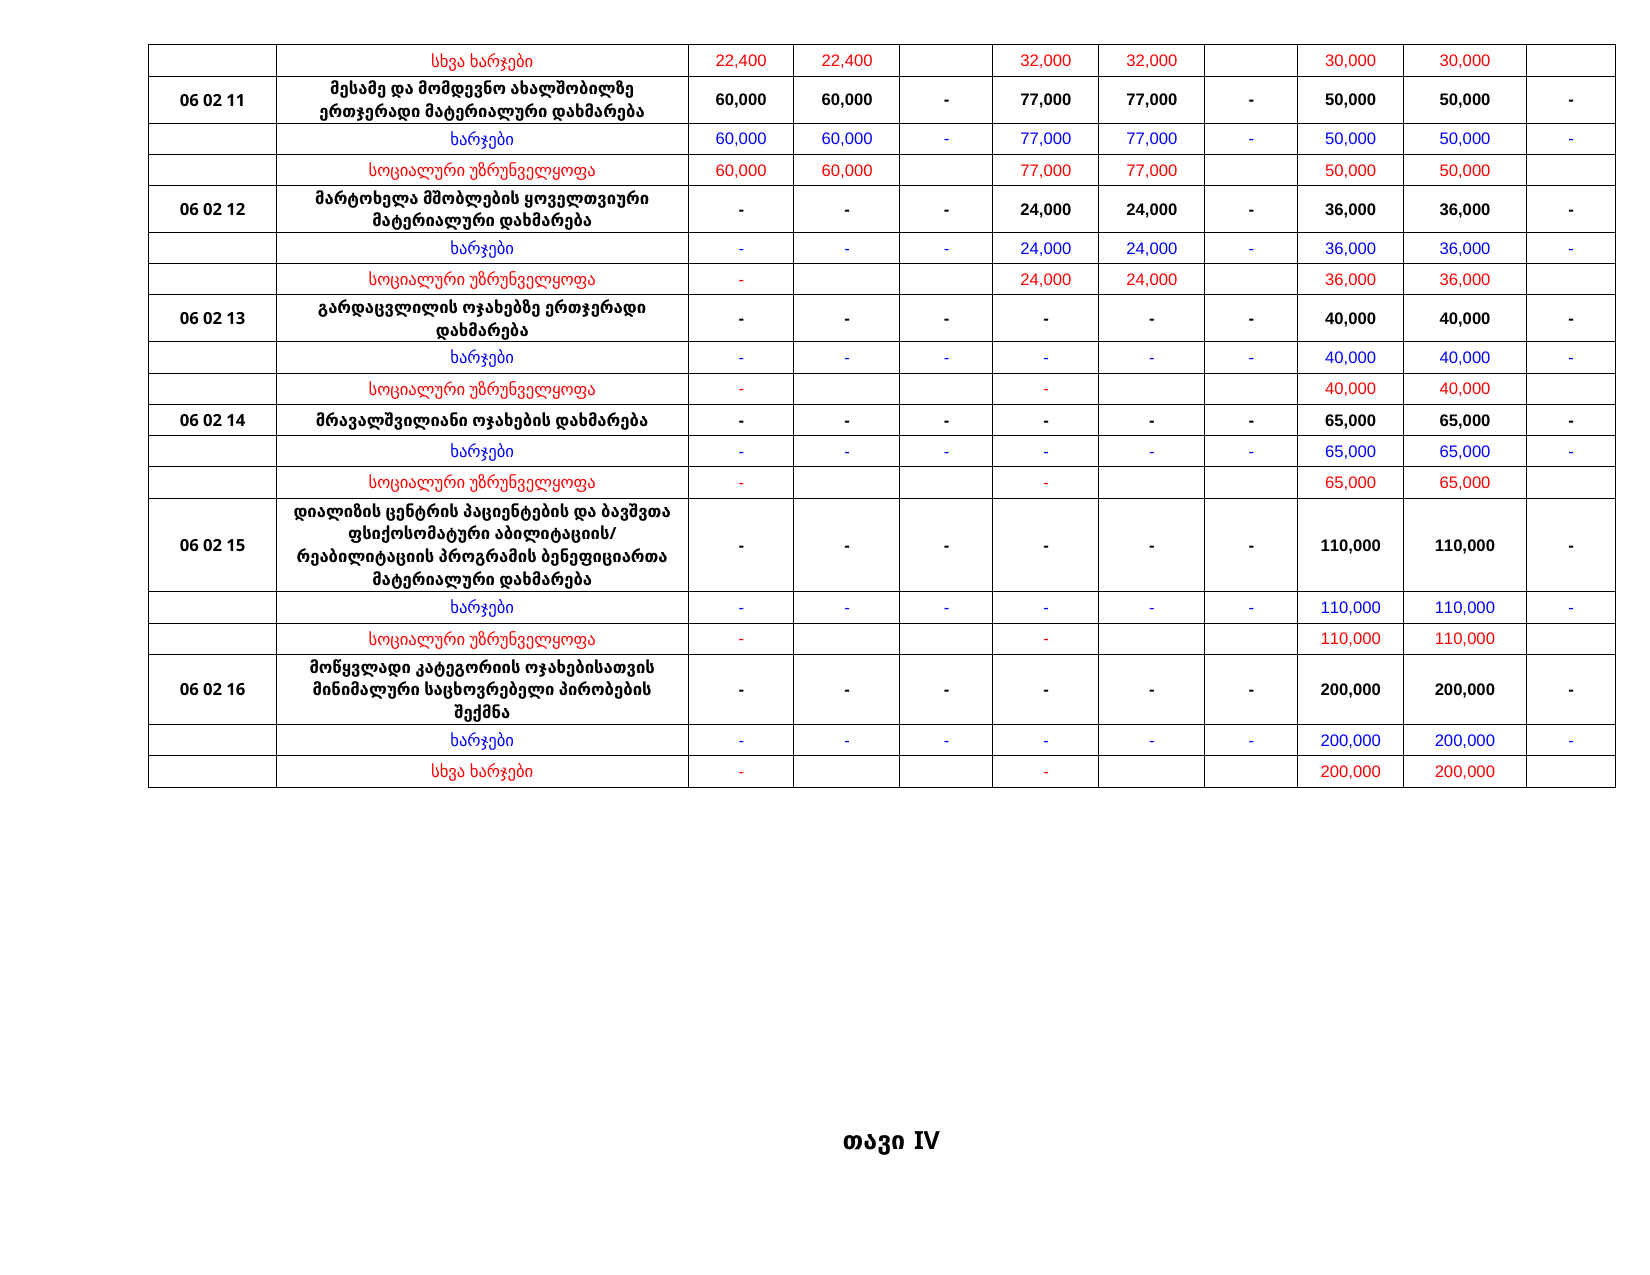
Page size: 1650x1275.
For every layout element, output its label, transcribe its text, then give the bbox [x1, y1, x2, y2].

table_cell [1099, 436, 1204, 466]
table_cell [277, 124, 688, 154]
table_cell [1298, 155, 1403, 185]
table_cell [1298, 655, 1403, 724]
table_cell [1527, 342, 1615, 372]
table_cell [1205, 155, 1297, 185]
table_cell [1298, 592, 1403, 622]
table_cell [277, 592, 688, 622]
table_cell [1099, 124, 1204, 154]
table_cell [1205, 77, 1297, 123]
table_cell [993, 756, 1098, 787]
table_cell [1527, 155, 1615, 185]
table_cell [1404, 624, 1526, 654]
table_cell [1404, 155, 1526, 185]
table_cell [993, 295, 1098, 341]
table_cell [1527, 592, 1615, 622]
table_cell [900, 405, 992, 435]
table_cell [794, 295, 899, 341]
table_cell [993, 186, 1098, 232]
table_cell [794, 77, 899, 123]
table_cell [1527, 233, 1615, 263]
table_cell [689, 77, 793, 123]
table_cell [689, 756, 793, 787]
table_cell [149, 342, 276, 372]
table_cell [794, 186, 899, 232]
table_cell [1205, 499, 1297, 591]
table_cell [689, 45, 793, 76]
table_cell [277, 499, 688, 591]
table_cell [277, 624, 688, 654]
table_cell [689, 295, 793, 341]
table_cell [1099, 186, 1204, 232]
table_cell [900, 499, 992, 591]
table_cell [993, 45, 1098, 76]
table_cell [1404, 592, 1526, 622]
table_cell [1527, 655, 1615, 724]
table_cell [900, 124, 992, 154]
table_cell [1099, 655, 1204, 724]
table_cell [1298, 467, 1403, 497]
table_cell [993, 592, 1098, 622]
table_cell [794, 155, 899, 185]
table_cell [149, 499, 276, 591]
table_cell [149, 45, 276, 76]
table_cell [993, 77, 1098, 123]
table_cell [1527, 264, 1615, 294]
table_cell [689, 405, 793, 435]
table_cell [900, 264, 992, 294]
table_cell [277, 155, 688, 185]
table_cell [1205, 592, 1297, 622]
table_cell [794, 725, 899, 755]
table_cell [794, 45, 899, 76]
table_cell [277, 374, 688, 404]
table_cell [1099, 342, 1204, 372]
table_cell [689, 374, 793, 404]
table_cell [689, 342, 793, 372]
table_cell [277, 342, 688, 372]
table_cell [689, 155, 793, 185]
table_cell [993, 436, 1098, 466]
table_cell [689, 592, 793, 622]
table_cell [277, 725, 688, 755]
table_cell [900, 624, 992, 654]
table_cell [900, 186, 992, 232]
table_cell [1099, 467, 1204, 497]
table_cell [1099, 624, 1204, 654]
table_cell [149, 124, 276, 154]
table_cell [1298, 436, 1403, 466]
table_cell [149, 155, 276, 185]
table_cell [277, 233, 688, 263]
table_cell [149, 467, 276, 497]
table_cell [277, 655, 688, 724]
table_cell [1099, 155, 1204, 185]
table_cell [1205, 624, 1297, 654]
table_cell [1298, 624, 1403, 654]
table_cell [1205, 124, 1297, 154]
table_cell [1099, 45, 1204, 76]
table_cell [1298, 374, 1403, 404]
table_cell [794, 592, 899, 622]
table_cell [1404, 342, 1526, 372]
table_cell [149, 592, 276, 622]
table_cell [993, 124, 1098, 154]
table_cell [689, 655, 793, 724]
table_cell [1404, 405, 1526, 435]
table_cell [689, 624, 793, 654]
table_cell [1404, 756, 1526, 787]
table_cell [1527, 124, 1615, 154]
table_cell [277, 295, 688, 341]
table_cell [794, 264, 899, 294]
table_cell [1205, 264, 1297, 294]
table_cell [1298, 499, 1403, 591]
text თავი IV [187, 1123, 1595, 1157]
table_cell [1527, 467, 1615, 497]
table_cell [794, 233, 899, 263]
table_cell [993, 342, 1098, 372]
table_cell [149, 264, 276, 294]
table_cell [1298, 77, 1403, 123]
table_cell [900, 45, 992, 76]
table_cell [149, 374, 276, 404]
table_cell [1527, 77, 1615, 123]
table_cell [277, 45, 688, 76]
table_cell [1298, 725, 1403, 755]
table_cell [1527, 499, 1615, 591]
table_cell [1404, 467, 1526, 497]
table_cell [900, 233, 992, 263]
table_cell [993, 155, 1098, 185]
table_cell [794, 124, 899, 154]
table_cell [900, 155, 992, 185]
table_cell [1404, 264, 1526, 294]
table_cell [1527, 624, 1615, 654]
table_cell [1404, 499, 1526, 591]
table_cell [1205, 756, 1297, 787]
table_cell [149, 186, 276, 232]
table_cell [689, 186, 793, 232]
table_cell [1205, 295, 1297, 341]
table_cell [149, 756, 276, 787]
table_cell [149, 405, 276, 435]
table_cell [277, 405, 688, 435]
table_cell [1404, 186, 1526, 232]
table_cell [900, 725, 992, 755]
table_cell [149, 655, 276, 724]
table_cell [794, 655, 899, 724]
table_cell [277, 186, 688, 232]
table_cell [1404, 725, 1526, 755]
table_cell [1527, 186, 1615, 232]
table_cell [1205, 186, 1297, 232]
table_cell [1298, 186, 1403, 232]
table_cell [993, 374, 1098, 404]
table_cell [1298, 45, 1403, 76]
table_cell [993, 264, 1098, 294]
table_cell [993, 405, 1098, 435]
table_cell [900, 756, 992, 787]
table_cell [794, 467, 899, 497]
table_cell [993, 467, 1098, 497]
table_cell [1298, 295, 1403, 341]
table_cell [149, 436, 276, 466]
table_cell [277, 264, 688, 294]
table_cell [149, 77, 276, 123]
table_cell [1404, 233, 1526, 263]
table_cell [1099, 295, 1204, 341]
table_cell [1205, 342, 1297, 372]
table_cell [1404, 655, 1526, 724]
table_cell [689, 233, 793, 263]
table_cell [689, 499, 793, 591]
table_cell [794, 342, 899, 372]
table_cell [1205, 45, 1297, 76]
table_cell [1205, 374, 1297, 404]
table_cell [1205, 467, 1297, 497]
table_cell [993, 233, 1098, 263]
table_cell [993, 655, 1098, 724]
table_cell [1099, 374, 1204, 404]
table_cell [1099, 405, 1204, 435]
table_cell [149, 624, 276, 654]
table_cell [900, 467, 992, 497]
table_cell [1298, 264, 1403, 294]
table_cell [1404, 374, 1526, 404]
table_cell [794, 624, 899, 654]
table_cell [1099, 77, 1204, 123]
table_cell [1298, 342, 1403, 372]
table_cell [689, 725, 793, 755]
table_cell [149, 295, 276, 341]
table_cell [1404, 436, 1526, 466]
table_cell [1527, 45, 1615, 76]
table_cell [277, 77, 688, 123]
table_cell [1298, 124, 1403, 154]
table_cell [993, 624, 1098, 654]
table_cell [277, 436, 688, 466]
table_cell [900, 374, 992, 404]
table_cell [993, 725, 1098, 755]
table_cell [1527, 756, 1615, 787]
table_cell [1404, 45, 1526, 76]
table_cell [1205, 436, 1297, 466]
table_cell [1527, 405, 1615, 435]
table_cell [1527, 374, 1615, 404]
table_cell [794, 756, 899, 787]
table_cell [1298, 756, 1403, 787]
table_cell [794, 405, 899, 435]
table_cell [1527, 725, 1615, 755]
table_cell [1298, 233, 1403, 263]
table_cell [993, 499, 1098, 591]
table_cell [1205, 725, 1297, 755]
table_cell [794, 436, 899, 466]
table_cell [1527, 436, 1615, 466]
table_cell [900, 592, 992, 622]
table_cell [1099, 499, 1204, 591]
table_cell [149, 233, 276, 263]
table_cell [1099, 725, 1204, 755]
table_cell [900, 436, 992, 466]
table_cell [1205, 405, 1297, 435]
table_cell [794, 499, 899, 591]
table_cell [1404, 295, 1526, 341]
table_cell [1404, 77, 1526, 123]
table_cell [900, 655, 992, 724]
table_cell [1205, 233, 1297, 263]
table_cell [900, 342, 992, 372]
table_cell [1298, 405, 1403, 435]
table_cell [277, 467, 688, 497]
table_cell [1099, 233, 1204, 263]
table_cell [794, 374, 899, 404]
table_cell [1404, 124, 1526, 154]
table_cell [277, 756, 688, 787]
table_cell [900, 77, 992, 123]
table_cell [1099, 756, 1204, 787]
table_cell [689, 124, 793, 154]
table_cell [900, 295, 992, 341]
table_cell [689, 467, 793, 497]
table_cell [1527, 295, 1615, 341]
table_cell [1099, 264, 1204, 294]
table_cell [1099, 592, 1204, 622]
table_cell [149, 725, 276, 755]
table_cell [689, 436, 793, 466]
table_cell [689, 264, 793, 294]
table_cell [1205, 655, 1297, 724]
